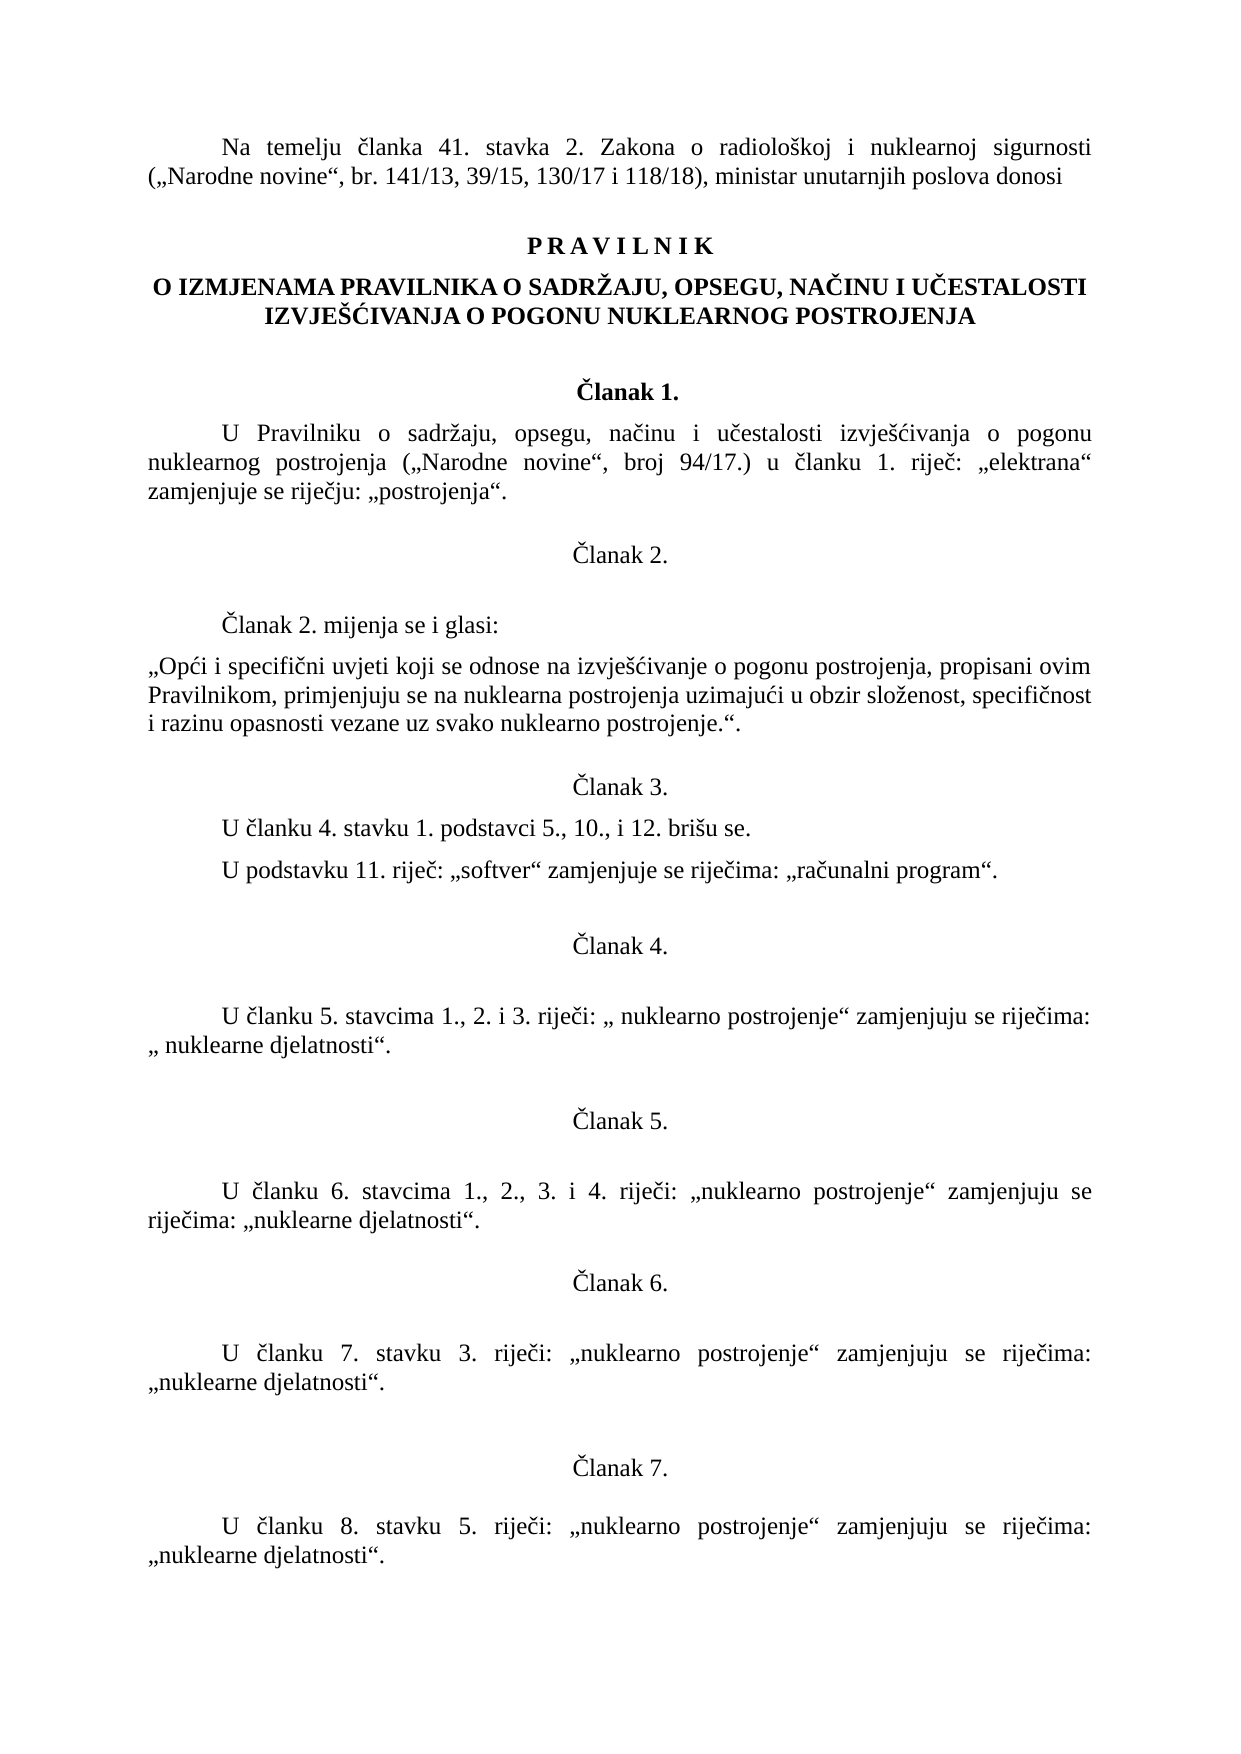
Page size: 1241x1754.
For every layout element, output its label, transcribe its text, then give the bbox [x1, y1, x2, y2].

text U članku 4. stavku 1. podstavci 5., 10., i 12. brišu se. [148, 813, 1093, 842]
text U članku 8. stavku 5. riječi: „nuklearno postrojenje“ zamjenjuju se riječima: „nuklearne djelatnosti“. [148, 1511, 1093, 1568]
subtitle Članak 3. [148, 772, 1093, 801]
text Članak 2. mijenja se i glasi: [148, 610, 1093, 638]
subtitle U članku 6. stavcima 1., 2., 3. i 4. riječi: „nuklearno postrojenje“ zamjenjuju se riječima: „nuklearne djelatnosti“. [148, 1176, 1093, 1233]
subtitle Članak 2. [148, 540, 1093, 568]
text „Opći i specifični uvjeti koji se odnose na izvješćivanje o pogonu postrojenja, propisani ovim Pravilnikom, primjenjuju se na nuklearna postrojenja uzimajući u obzir složenost, specifičnost i razinu opasnosti vezane uz svako nuklearno postrojenje.“. [148, 651, 1093, 737]
text U podstavku 11. riječ: „softver“ zamjenjuje se riječima: „računalni program“. [148, 855, 1093, 883]
text Na temelju članka 41. stavka 2. Zakona o radiološkoj i nuklearnoj sigurnosti („Narodne novine“, br. 141/13, 39/15, 130/17 i 118/18), ministar unutarnjih poslova donosi [148, 132, 1093, 190]
subtitle P R A V I L N I K [148, 231, 1093, 260]
subtitle Članak 6. [148, 1268, 1093, 1297]
subtitle O IZMJENAMA PRAVILNIKA O SADRŽAJU, OPSEGU, NAČINU I UČESTALOSTI IZVJEŠĆIVANJA O POGONU NUKLEARNOG POSTROJENJA [148, 272, 1093, 330]
subtitle Članak 5. [148, 1106, 1093, 1135]
text U Pravilniku o sadržaju, opsegu, načinu i učestalosti izvješćivanja o pogonu nuklearnog postrojenja („Narodne novine“, broj 94/17.) u članku 1. riječ: „elektrana“ zamjenjuje se riječju: „postrojenja“. [148, 418, 1093, 505]
subtitle U članku 5. stavcima 1., 2. i 3. riječi: „ nuklearno postrojenje“ zamjenjuju se riječima: „ nuklearne djelatnosti“. [148, 1001, 1093, 1058]
subtitle Članak 7. [148, 1453, 1093, 1482]
subtitle U članku 7. stavku 3. riječi: „nuklearno postrojenje“ zamjenjuju se riječima: „nuklearne djelatnosti“. [148, 1338, 1093, 1396]
text Članak 1. [148, 377, 1093, 406]
subtitle Članak 4. [148, 931, 1093, 960]
